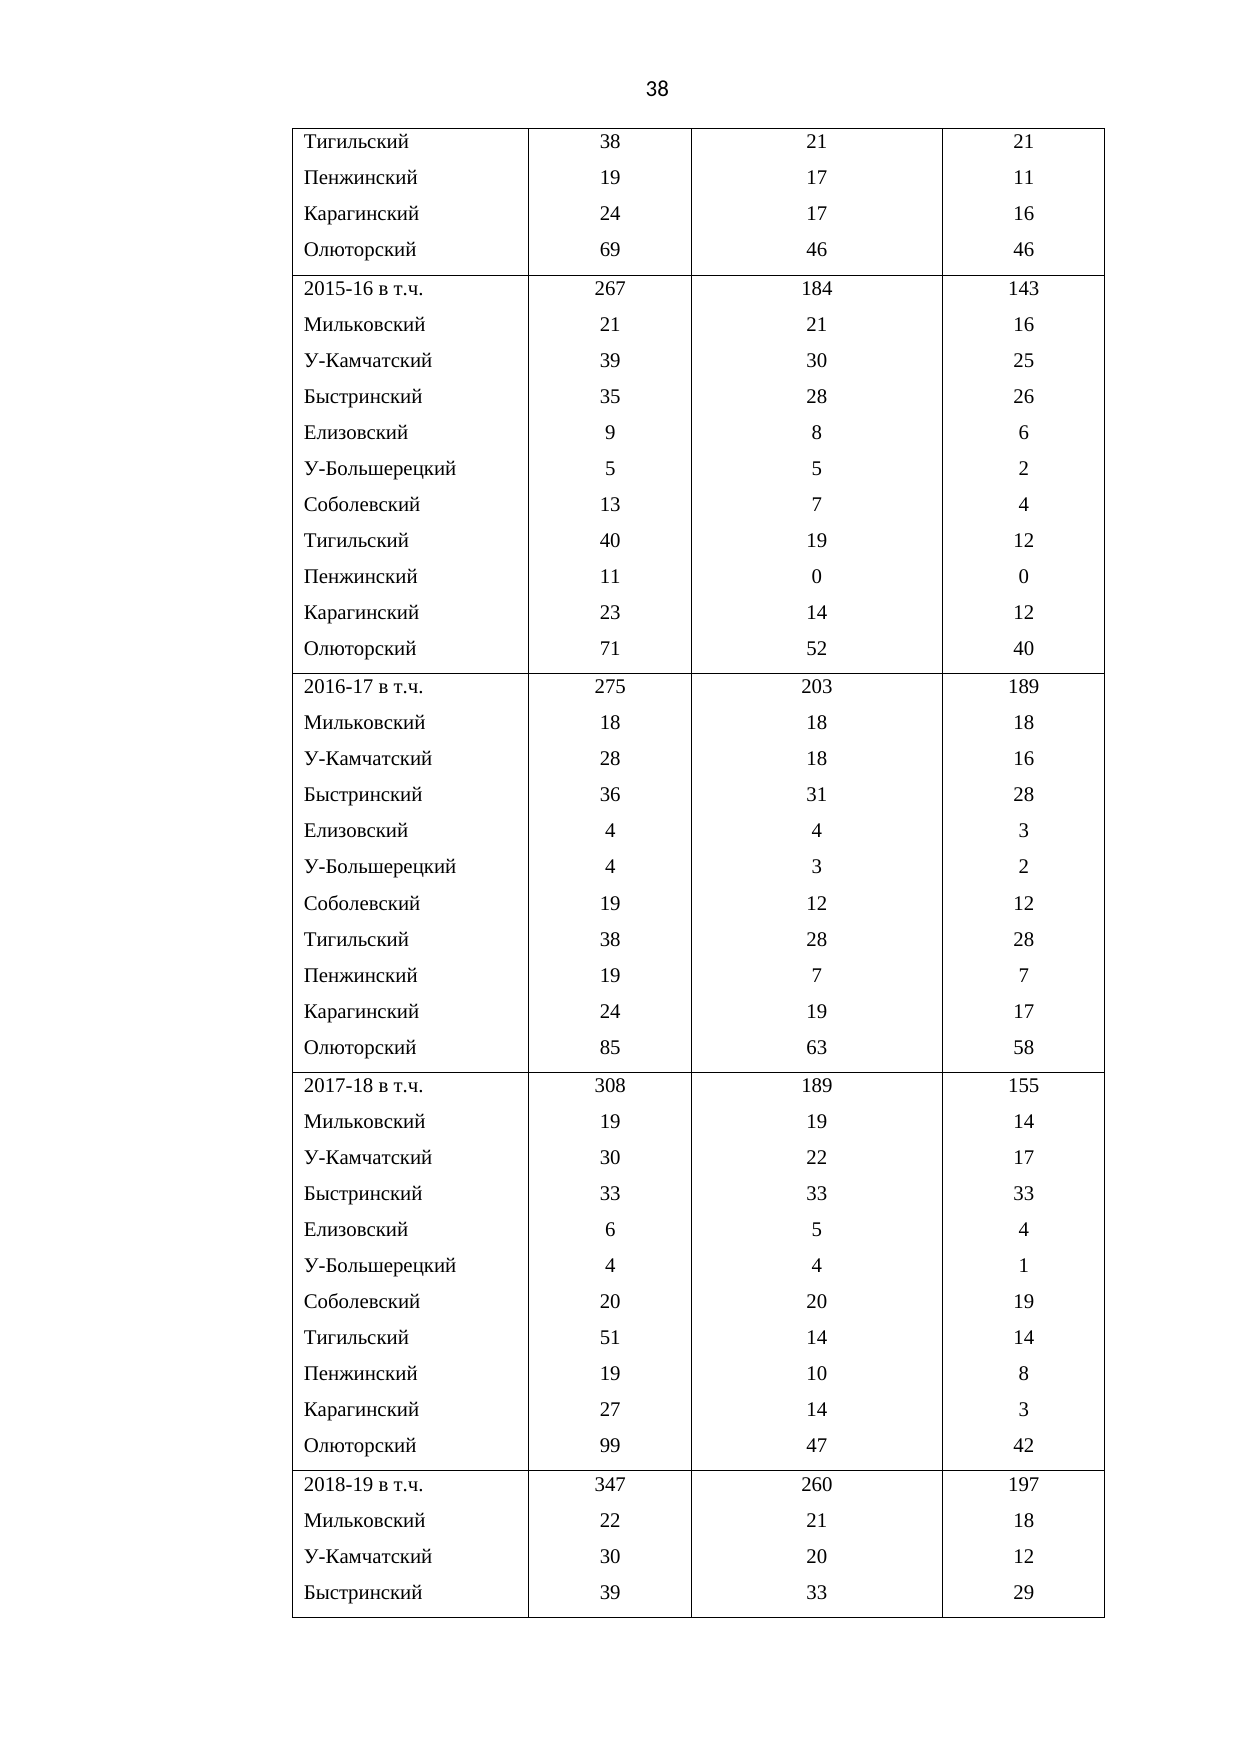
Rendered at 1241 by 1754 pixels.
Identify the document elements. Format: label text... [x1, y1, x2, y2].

table_cell 143 16 25 26 6 2 4 12 0 12 40 [943, 276, 1104, 673]
table_cell 203 18 18 31 4 3 12 28 7 19 63 [692, 674, 942, 1072]
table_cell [529, 129, 691, 274]
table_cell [293, 1471, 528, 1617]
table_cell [943, 1471, 1104, 1617]
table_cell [692, 1471, 942, 1617]
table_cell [943, 129, 1104, 274]
table_cell 267 21 39 35 9 5 13 40 11 23 71 [529, 276, 691, 673]
table_cell 184 21 30 28 8 5 7 19 0 14 52 [692, 276, 942, 673]
table_cell 2017-18 в т.ч. Мильковский У-Камчатский Быстринский Елизовский У-Большерецкий Соболевский Тигильский Пенжинский Карагинский Олюторский [293, 1073, 528, 1470]
table_cell 2015-16 в т.ч. Мильковский У-Камчатский Быстринский Елизовский У-Большерецкий Соболевский Тигильский Пенжинский Карагинский Олюторский [293, 276, 528, 673]
table_cell 275 18 28 36 4 4 19 38 19 24 85 [529, 674, 691, 1072]
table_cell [529, 1471, 691, 1617]
table_cell 189 18 16 28 3 2 12 28 7 17 58 [943, 674, 1104, 1072]
table_cell 308 19 30 33 6 4 20 51 19 27 99 [529, 1073, 691, 1470]
table_cell 2016-17 в т.ч. Мильковский У-Камчатский Быстринский Елизовский У-Большерецкий Соболевский Тигильский Пенжинский Карагинский Олюторский [293, 674, 528, 1072]
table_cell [293, 129, 528, 274]
table_cell 155 14 17 33 4 1 19 14 8 3 42 [943, 1073, 1104, 1470]
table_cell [692, 129, 942, 274]
table_cell 189 19 22 33 5 4 20 14 10 14 47 [692, 1073, 942, 1470]
